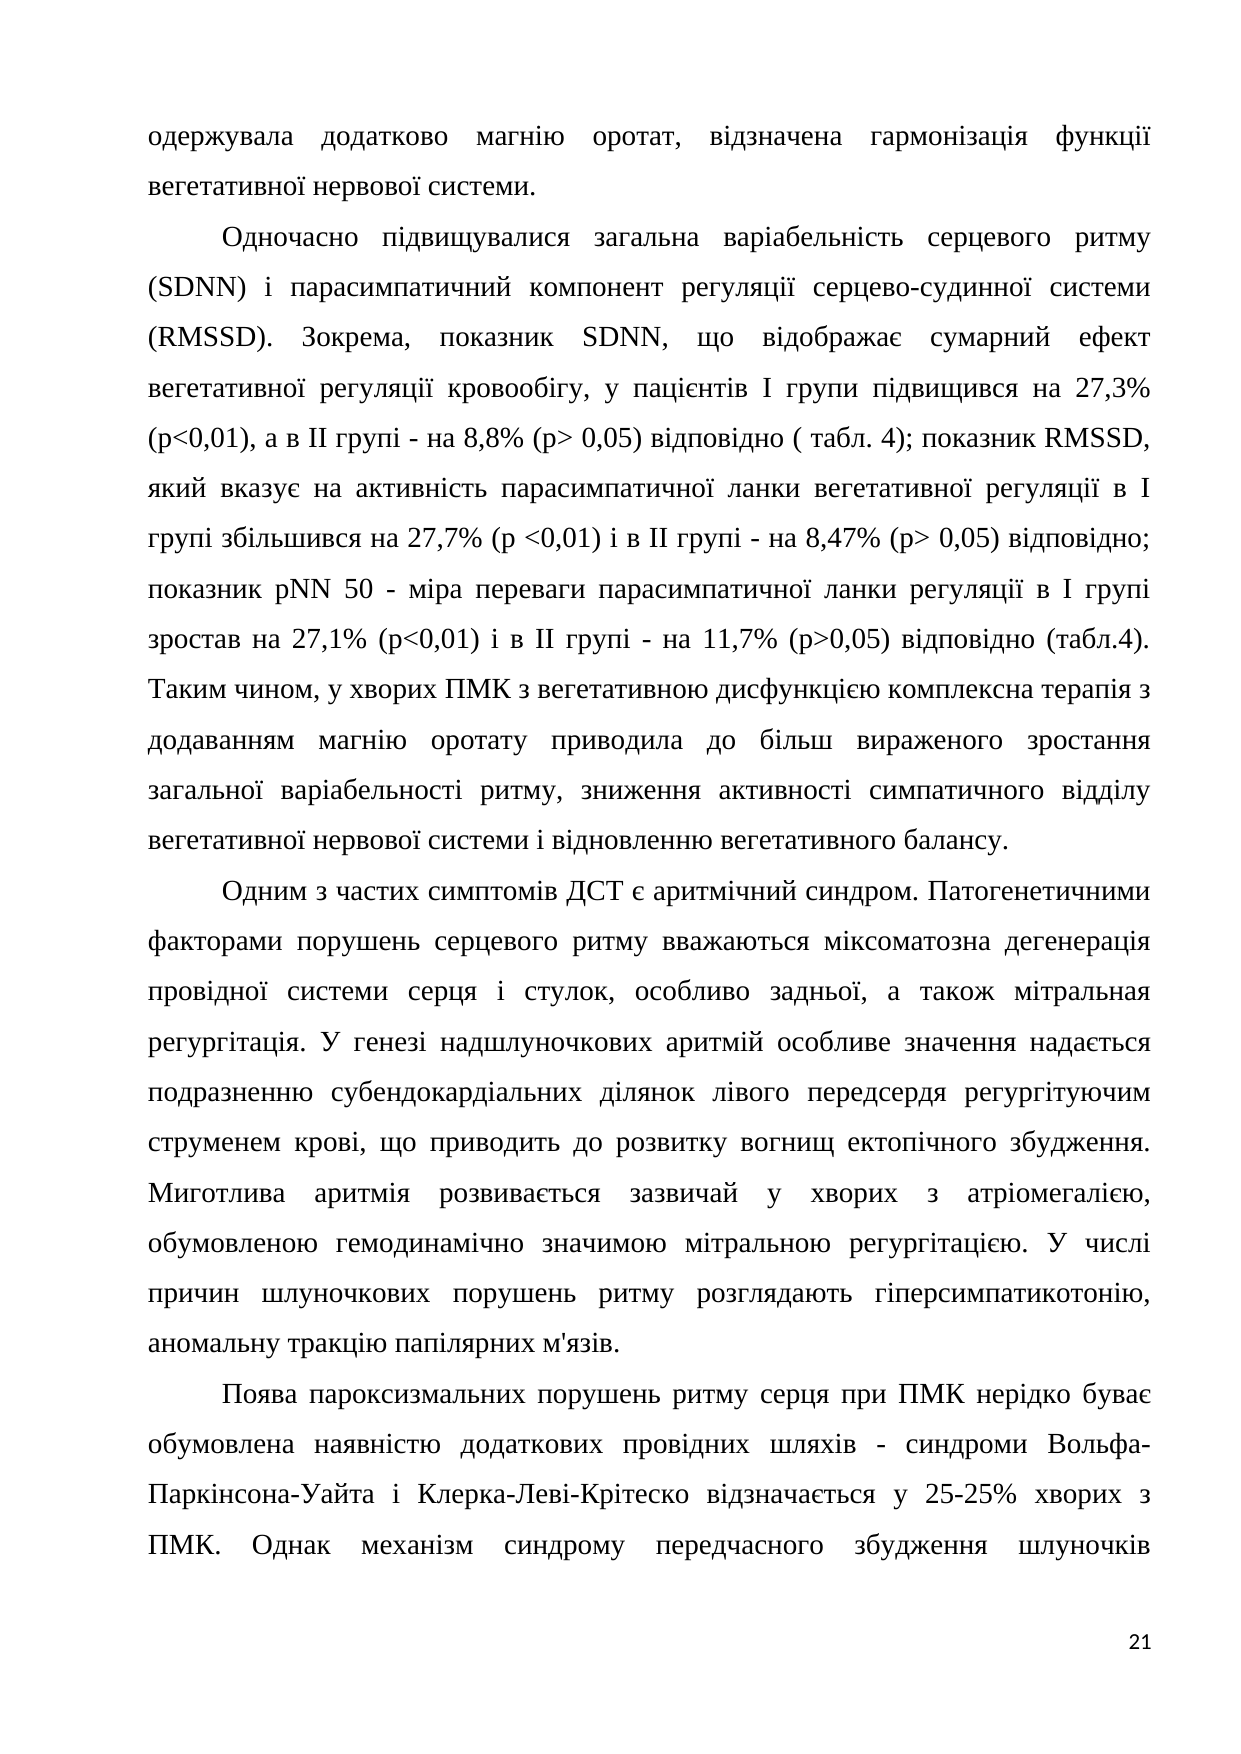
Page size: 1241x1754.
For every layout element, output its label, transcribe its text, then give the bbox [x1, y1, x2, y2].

text Одним з частих симптомів ДСТ є аритмічний синдром. Патогенетичними факторами порушень серцевого ритму вважаються міксоматозна дегенерація провідної системи серця і стулок, особливо задньої, а також мітральная регургітація. У генезі надшлуночкових аритмій особливе значення надається подразненню субендокардіальних ділянок лівого передсердя регургітуючим струменем крові, що приводить до розвитку вогнищ ектопічного збудження. Миготлива аритмія розвивається зазвичай у хворих з атріомегалією, обумовленою гемодинамічно значимою мітральною регургітацією. У числі причин шлуночкових порушень ритму розглядають гіперсимпатикотонію, аномальну тракцію папілярних м'язів. [148, 873, 1152, 1359]
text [148, 1376, 1152, 1560]
text Одночасно підвищувалися загальна варіабельність серцевого ритму (SDNN) і парасимпатичний компонент регуляції серцево-судинної системи (RMSSD). Зокрема, показник SDNN, що відображає сумарний ефект вегетативної регуляції кровообігу, у пацієнтів I групи підвищився на 27,3% (р<0,01), а в II групі - на 8,8% (р> 0,05) відповідно ( табл. 4); показник RMSSD, який вказує на активність парасимпатичної ланки вегетативної регуляції в I групі збільшився на 27,7% (р <0,01) і в II групі - на 8,47% (р> 0,05) відповідно; показник рNN 50 - міра переваги парасимпатичної ланки регуляції в I групі зростав на 27,1% (р<0,01) і в II групі - на 11,7% (р>0,05) відповідно (табл.4). Таким чином, у хворих ПМК з вегетативною дисфункцією комплексна терапія з додаванням магнію оротату приводила до більш вираженого зростання загальної варіабельності ритму, зниження активності симпатичного відділу вегетативної нервової системи і відновленню вегетативного балансу. [148, 219, 1152, 856]
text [148, 118, 1152, 202]
